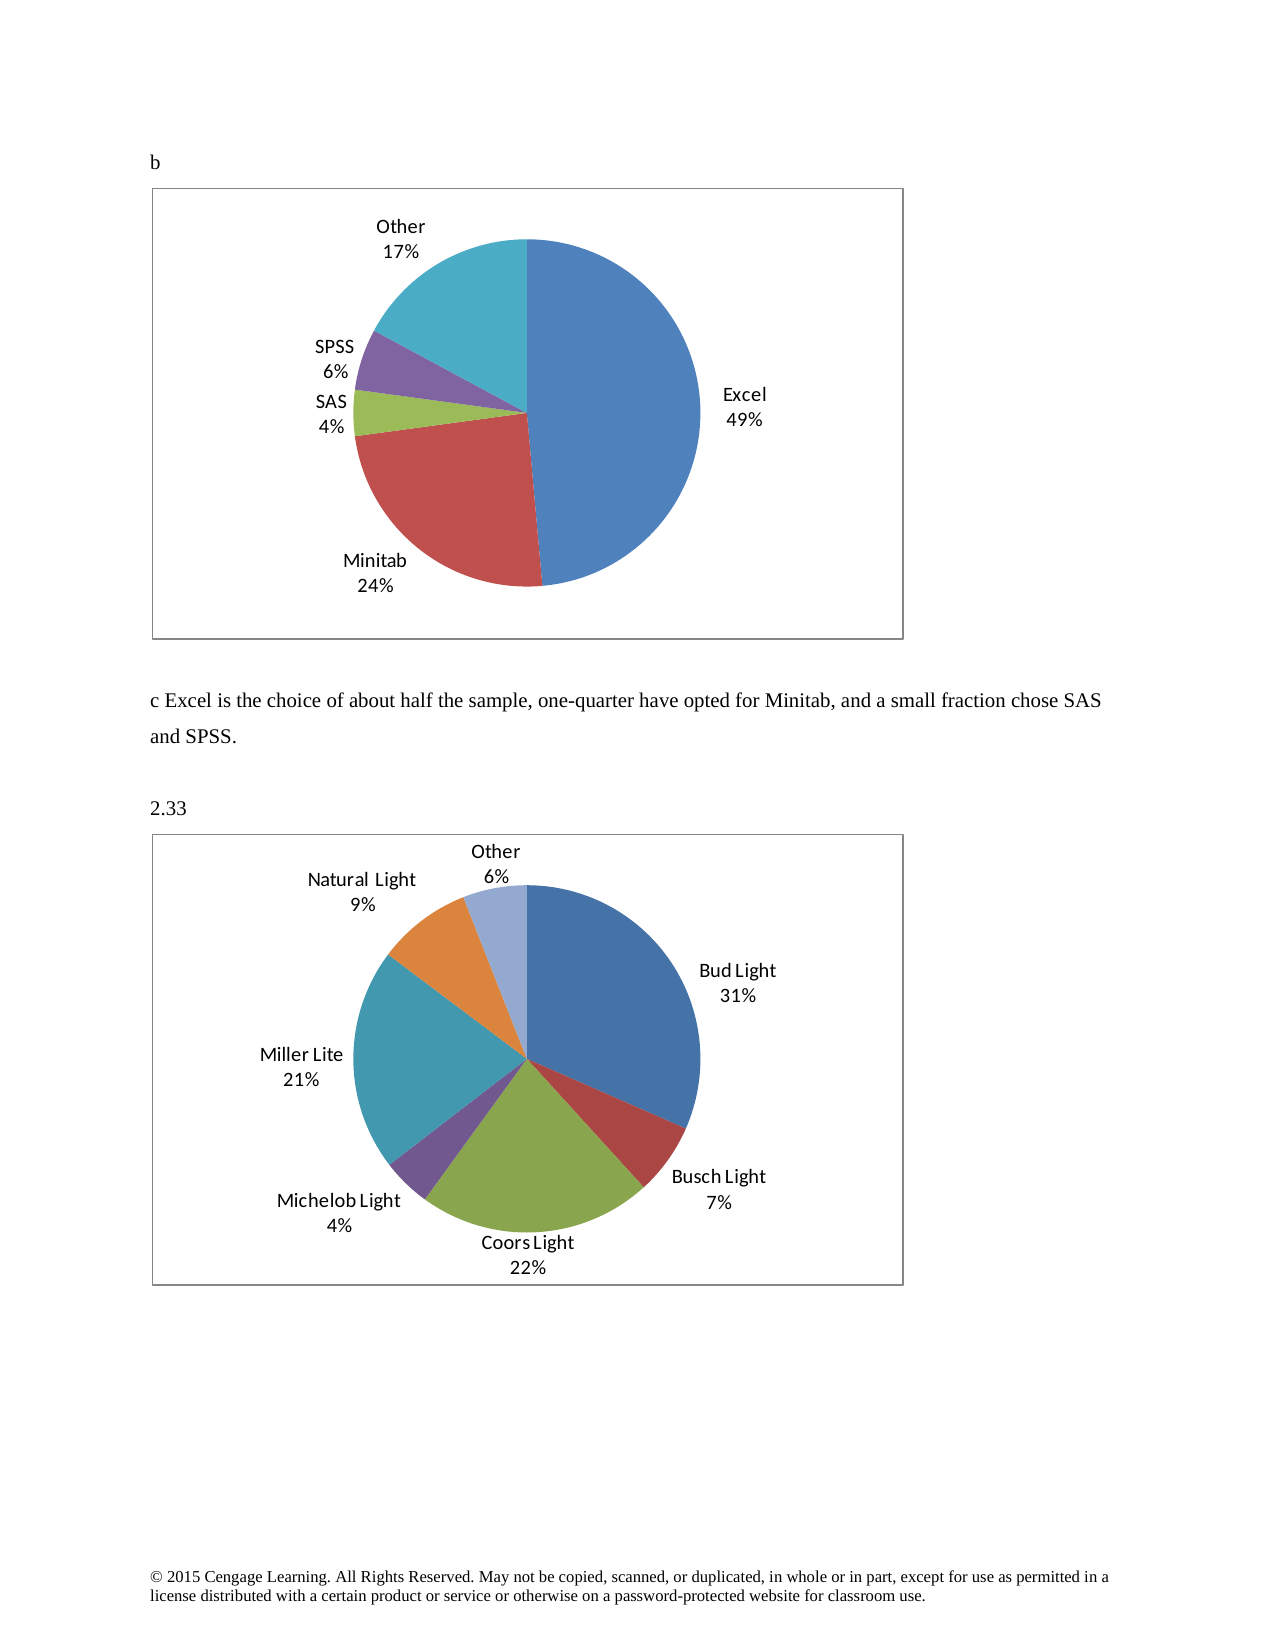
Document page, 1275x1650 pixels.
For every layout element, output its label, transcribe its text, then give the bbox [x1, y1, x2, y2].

text 2.33 [150, 796, 1125, 820]
text c Excel is the choice of about half the sample, one-quarter have opted for Minitab, and a small fraction chose SAS and SPSS. [150, 688, 1125, 748]
text b [150, 150, 1125, 174]
